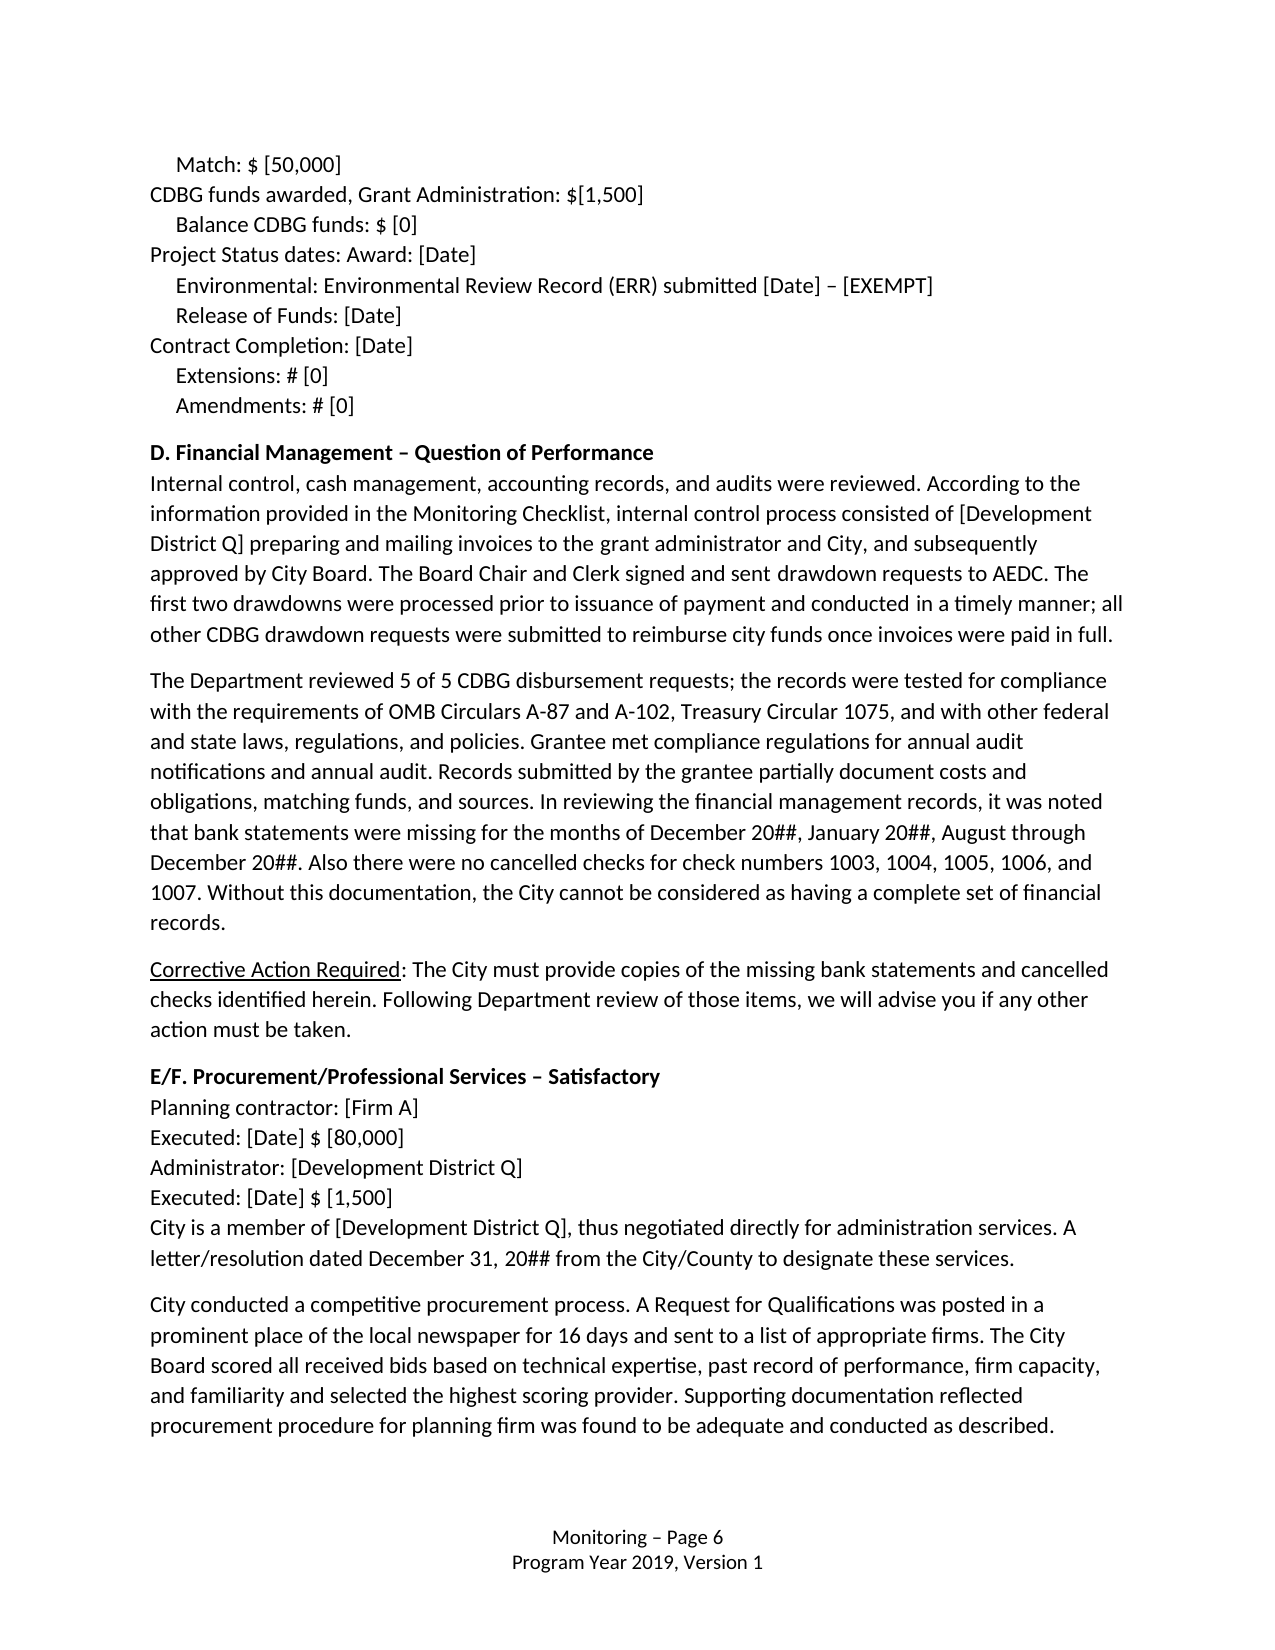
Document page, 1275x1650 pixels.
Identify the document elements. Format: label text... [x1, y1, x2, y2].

text City conducted a competitive procurement process. A Request for Qualifications was posted in a prominent place of the local newspaper for 16 days and sent to a list of appropriate firms. The City Board scored all received bids based on technical expertise, past record of performance, firm capacity, and familiarity and selected the highest scoring provider. Supporting documentation reflected procurement procedure for planning firm was found to be adequate and conducted as described. [150, 1291, 1125, 1439]
text Corrective Action Required: The City must provide copies of the missing bank statements and cancelled checks identified herein. Following Department review of those items, we will advise you if any other action must be taken. [150, 955, 1125, 1044]
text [150, 150, 1125, 420]
text E/F. Procurement/Professional Services – Satisfactory Planning contractor: [Firm A] Executed: [Date] $ [80,000] Administrator: [Development District Q] Executed: [Date] $ [1,500] City is a member of [Development District Q], thus negotiated directly for administration services. A letter/resolution dated December 31, 20## from the City/County to designate these services. [150, 1062, 1125, 1272]
text D. Financial Management – Question of Performance Internal control, cash management, accounting records, and audits were reviewed. According to the information provided in the Monitoring Checklist, internal control process consisted of [Development District Q] preparing and mailing invoices to the grant administrator and City, and subsequently approved by City Board. The Board Chair and Clerk signed and sent drawdown requests to AEDC. The first two drawdowns were processed prior to issuance of payment and conducted in a timely manner; all other CDBG drawdown requests were submitted to reimburse city funds once invoices were paid in full. [150, 438, 1125, 648]
text The Department reviewed 5 of 5 CDBG disbursement requests; the records were tested for compliance with the requirements of OMB Circulars A-87 and A-102, Treasury Circular 1075, and with other federal and state laws, regulations, and policies. Grantee met compliance regulations for annual audit notifications and annual audit. Records submitted by the grantee partially document costs and obligations, matching funds, and sources. In reviewing the financial management records, it was noted that bank statements were missing for the months of December 20##, January 20##, August through December 20##. Also there were no cancelled checks for check numbers 1003, 1004, 1005, 1006, and 1007. Without this documentation, the City cannot be considered as having a complete set of financial records. [150, 667, 1125, 936]
